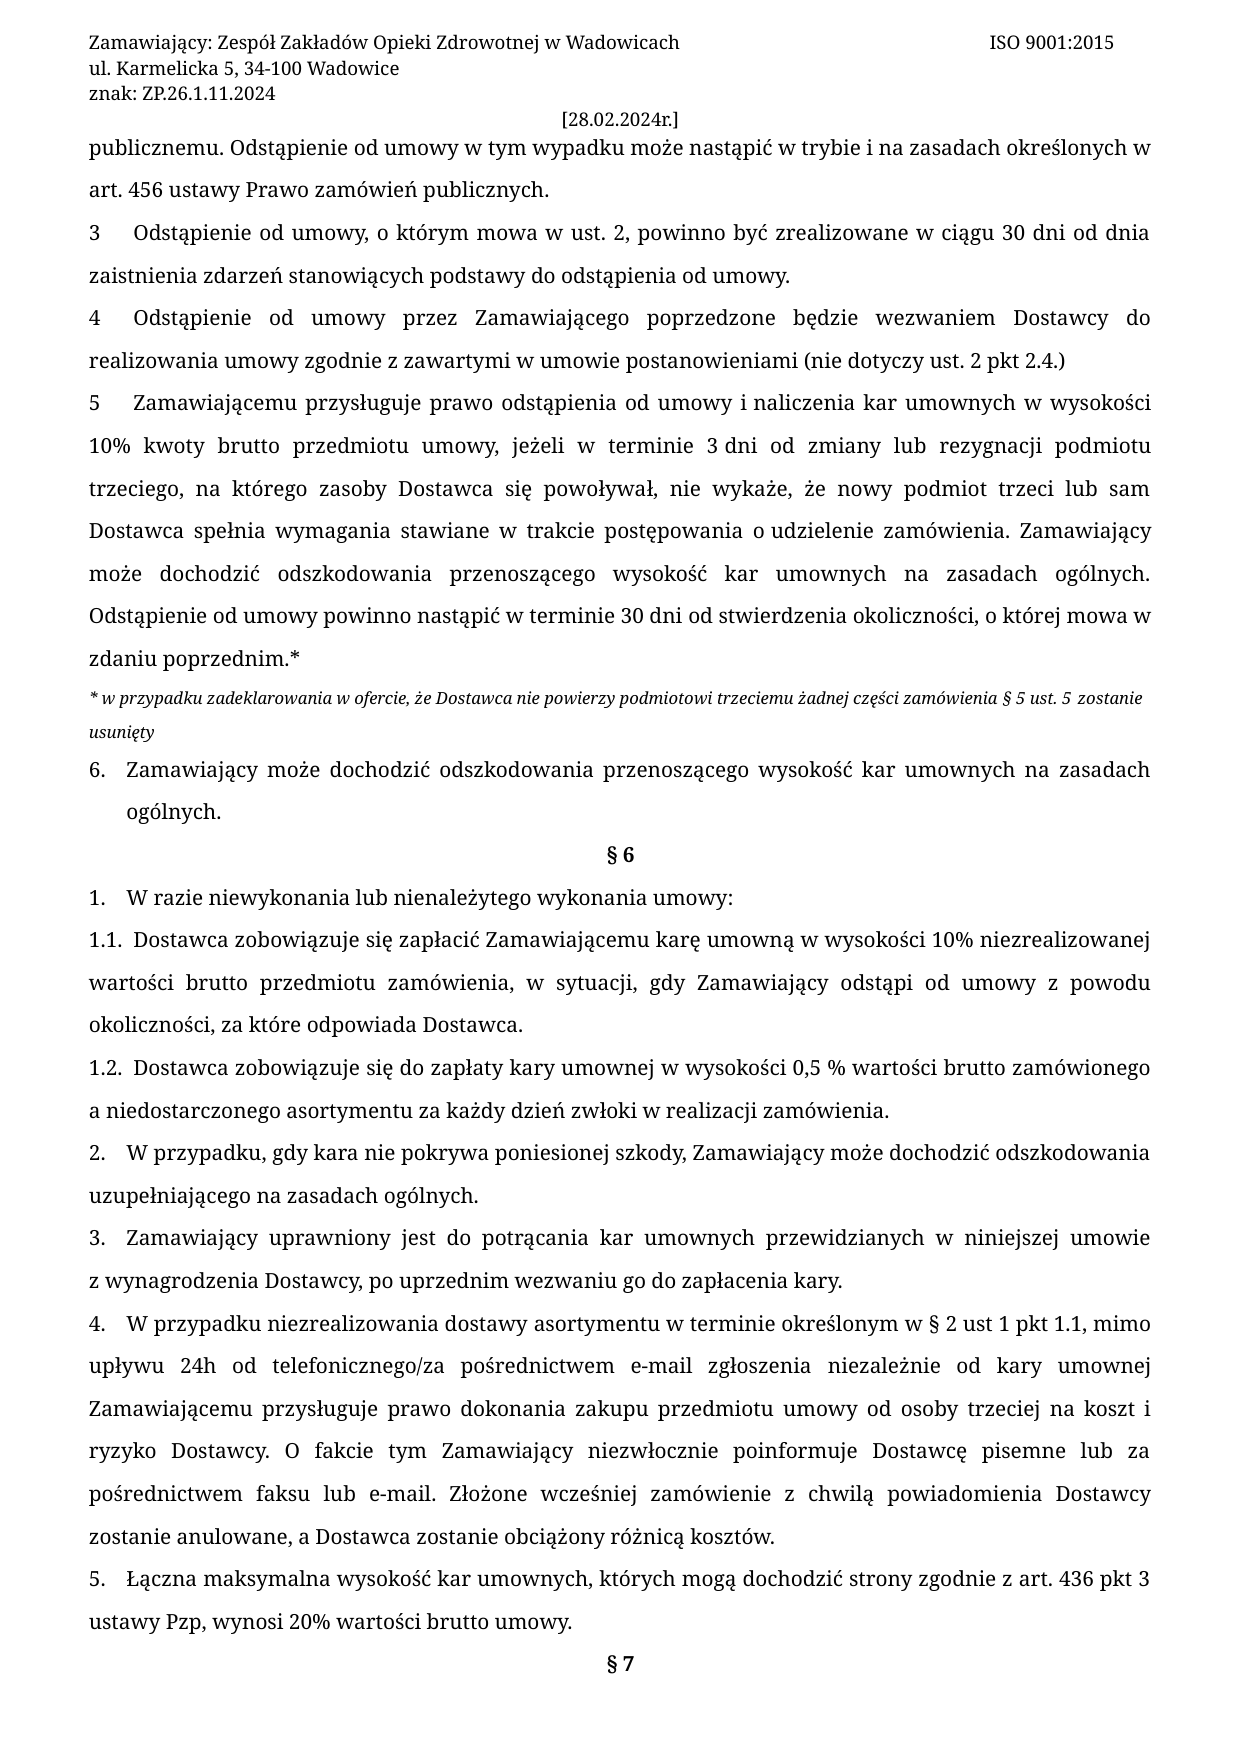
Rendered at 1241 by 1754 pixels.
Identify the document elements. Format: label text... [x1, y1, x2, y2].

list Odstąpienie od umowy, o którym mowa w ust. 2, powinno być zrealizowane w ciągu 30 dni od dnia zaistnienia zdarzeń stanowiących podstawy do odstąpienia od umowy. [89, 218, 1152, 289]
list Łączna maksymalna wysokość kar umownych, których mogą dochodzić strony zgodnie z art. 436 pkt 3 ustawy Pzp, wynosi 20% wartości brutto umowy. [89, 1564, 1152, 1635]
list W razie niewykonania lub nienależytego wykonania umowy: [89, 883, 1152, 911]
list Zamawiający uprawniony jest do potrącania kar umownych przewidzianych w niniejszej umowie z wynagrodzenia Dostawcy, po uprzednim wezwaniu go do zapłacenia kary. [89, 1223, 1152, 1294]
list Zamawiającemu przysługuje prawo odstąpienia od umowy i naliczenia kar umownych w wysokości 10% kwoty brutto przedmiotu umowy, jeżeli w terminie 3 dni od zmiany lub rezygnacji podmiotu trzeciego, na którego zasoby Dostawca się powoływał, nie wykaże, że nowy podmiot trzeci lub sam Dostawca spełnia wymagania stawiane w trakcie postępowania o udzielenie zamówienia. Zamawiający może dochodzić odszkodowania przenoszącego wysokość kar umownych na zasadach ogólnych. Odstąpienie od umowy powinno nastąpić w terminie 30 dni od stwierdzenia okoliczności, o której mowa w zdaniu poprzednim.* [89, 388, 1152, 673]
text § 6 [89, 840, 1152, 868]
list Dostawca zobowiązuje się zapłacić Zamawiającemu karę umowną w wysokości 10% niezrealizowanej wartości brutto przedmiotu zamówienia, w sytuacji, gdy Zamawiający odstąpi od umowy z powodu okoliczności, za które odpowiada Dostawca. [89, 925, 1152, 1039]
text * w przypadku zadeklarowania w ofercie, że Dostawca nie powierzy podmiotowi trzeciemu żadnej części zamówienia § 5 ust. 5 zostanie usunięty [89, 687, 1152, 743]
list W przypadku, gdy kara nie pokrywa poniesionej szkody, Zamawiający może dochodzić odszkodowania uzupełniającego na zasadach ogólnych. [89, 1138, 1152, 1209]
list Zamawiający może dochodzić odszkodowania przenoszącego wysokość kar umownych na zasadach ogólnych. [89, 755, 1152, 826]
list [89, 133, 1152, 204]
list W przypadku niezrealizowania dostawy asortymentu w terminie określonym w § 2 ust 1 pkt 1.1, mimo upływu 24h od telefonicznego/za pośrednictwem e-mail zgłoszenia niezależnie od kary umownej Zamawiającemu przysługuje prawo dokonania zakupu przedmiotu umowy od osoby trzeciej na koszt i ryzyko Dostawcy. O fakcie tym Zamawiający niezwłocznie poinformuje Dostawcę pisemne lub za pośrednictwem faksu lub e-mail. Złożone wcześniej zamówienie z chwilą powiadomienia Dostawcy zostanie anulowane, a Dostawca zostanie obciążony różnicą kosztów. [89, 1309, 1152, 1550]
text § 7 [89, 1649, 1152, 1678]
list Dostawca zobowiązuje się do zapłaty kary umownej w wysokości 0,5 % wartości brutto zamówionego a niedostarczonego asortymentu za każdy dzień zwłoki w realizacji zamówienia. [89, 1053, 1152, 1124]
list Odstąpienie od umowy przez Zamawiającego poprzedzone będzie wezwaniem Dostawcy do realizowania umowy zgodnie z zawartymi w umowie postanowieniami (nie dotyczy ust. 2 pkt 2.4.) [89, 303, 1152, 374]
